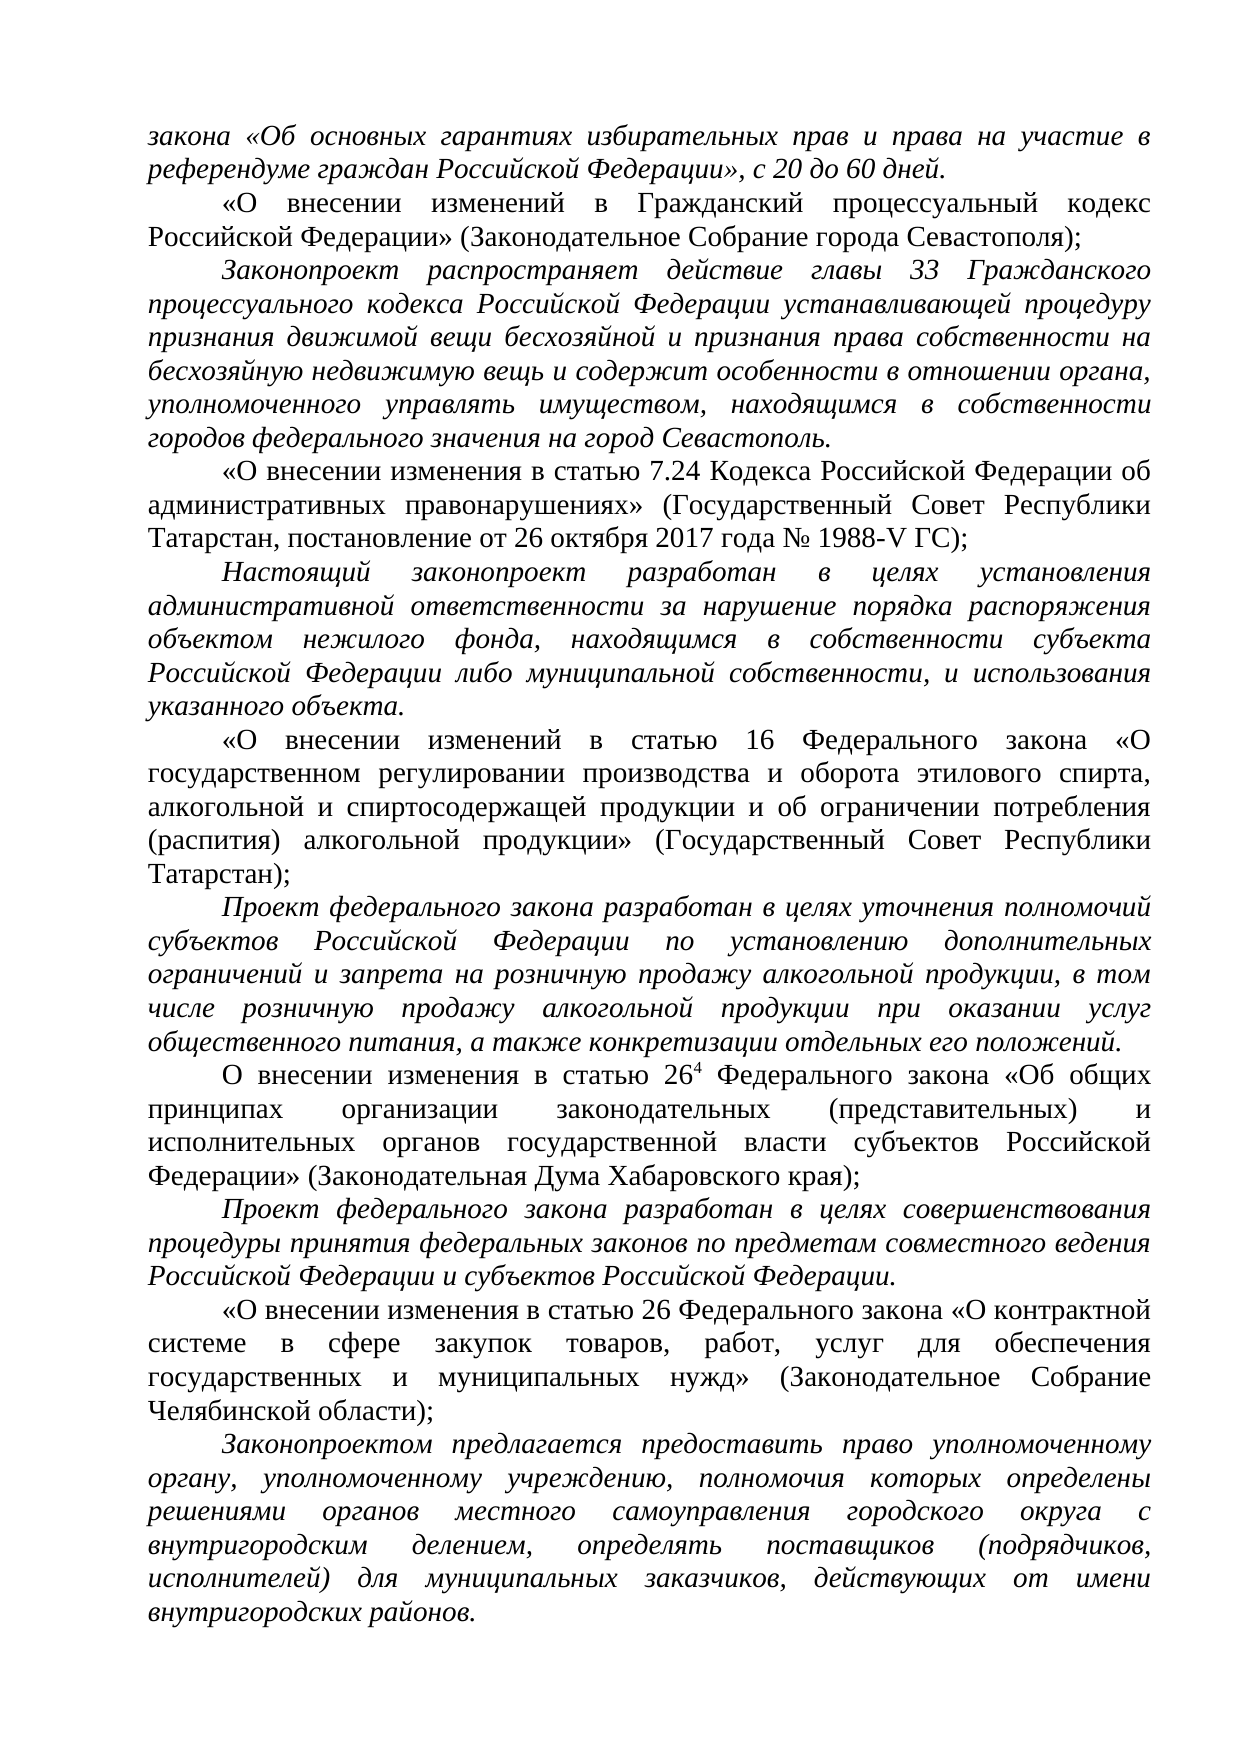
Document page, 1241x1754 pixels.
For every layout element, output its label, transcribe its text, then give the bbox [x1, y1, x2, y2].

text «О внесении изменения в статью 26 Федерального закона «О контрактной системе в сфере закупок товаров, работ, услуг для обеспечения государственных и муниципальных нужд» (Законодательное Собрание Челябинской области); [148, 1292, 1152, 1426]
text О внесении изменения в статью 264 Федерального закона «Об общих принципах организации законодательных (представительных) и исполнительных органов государственной власти субъектов Российской Федерации» (Законодательная Дума Хабаровского края); [148, 1057, 1152, 1191]
text «О внесении изменения в статью 7.24 Кодекса Российской Федерации об административных правонарушениях» (Государственный Совет Республики Татарстан, постановление от 26 октября 2017 года № 1988-V ГС); [148, 453, 1152, 554]
text Проект федерального закона разработан в целях уточнения полномочий субъектов Российской Федерации по установлению дополнительных ограничений и запрета на розничную продажу алкогольной продукции, в том числе розничную продажу алкогольной продукции при оказании услуг общественного питания, а также конкретизации отдельных его положений. [148, 889, 1152, 1057]
text Проект федерального закона разработан в целях совершенствования процедуры принятия федеральных законов по предметам совместного ведения Российской Федерации и субъектов Российской Федерации. [148, 1191, 1152, 1292]
text «О внесении изменений в статью 16 Федерального закона «О государственном регулировании производства и оборота этилового спирта, алкогольной и спиртосодержащей продукции и об ограничении потребления (распития) алкогольной продукции» (Государственный Совет Республики Татарстан); [148, 722, 1152, 889]
text Настоящий законопроект разработан в целях установления административной ответственности за нарушение порядка распоряжения объектом нежилого фонда, находящимся в собственности субъекта Российской Федерации либо муниципальной собственности, и использования указанного объекта. [148, 554, 1152, 722]
text «О внесении изменений в Гражданский процессуальный кодекс Российской Федерации» (Законодательное Собрание города Севастополя); [148, 185, 1152, 252]
text Законопроектом предлагается предоставить право уполномоченному органу, уполномоченному учреждению, полномочия которых определены решениями органов местного самоуправления городского округа с внутригородским делением, определять поставщиков (подрядчиков, исполнителей) для муниципальных заказчиков, действующих от имени внутригородских районов. [148, 1426, 1152, 1627]
text Законопроект распространяет действие главы 33 Гражданского процессуального кодекса Российской Федерации устанавливающей процедуру признания движимой вещи бесхозяйной и признания права собственности на бесхозяйную недвижимую вещь и содержит особенности в отношении органа, уполномоченного управлять имуществом, находящимся в собственности городов федерального значения на город Севастополь. [148, 252, 1152, 453]
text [148, 118, 1152, 185]
